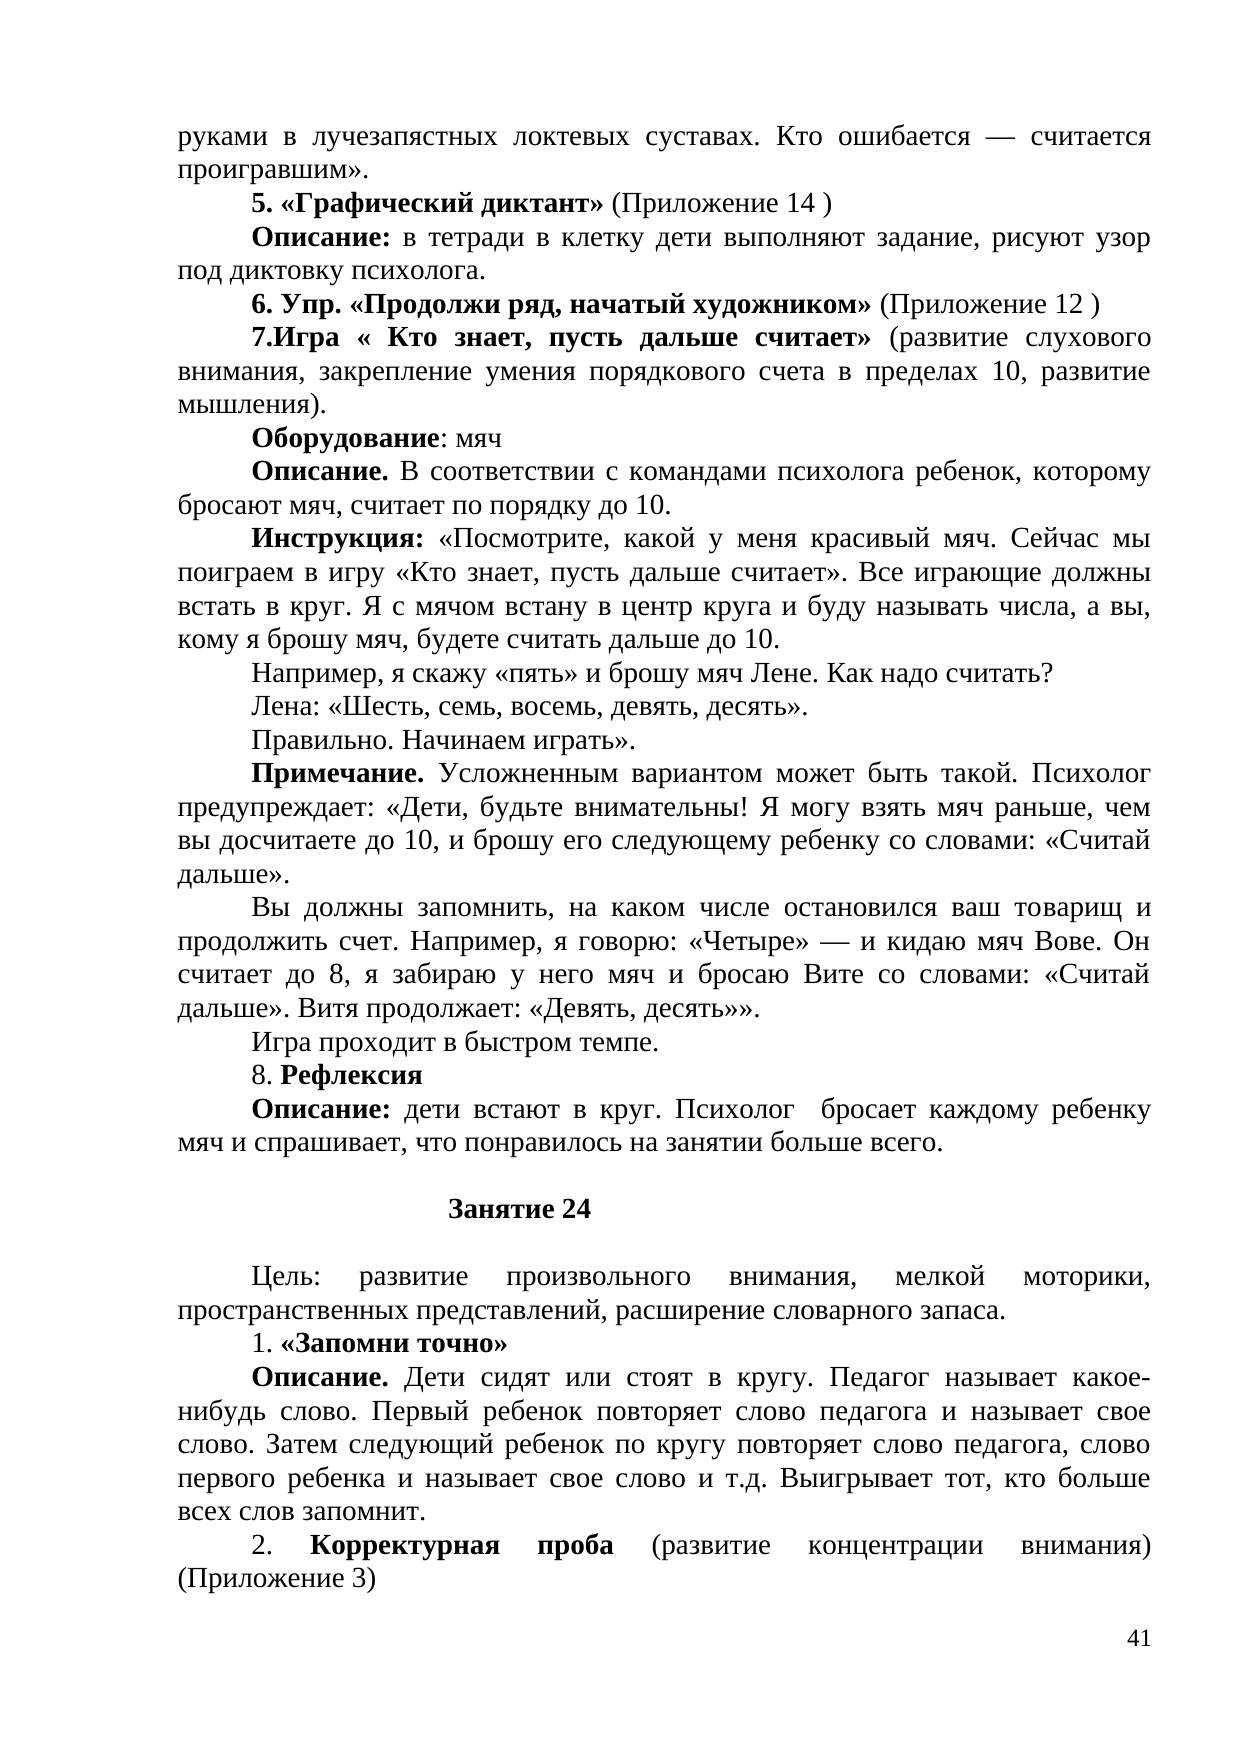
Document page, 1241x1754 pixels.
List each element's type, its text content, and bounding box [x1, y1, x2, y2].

text 5. «Графический диктант» (Приложение 14 ) [177, 185, 1152, 219]
text 7.Игра « Кто знает, пусть дальше считает» (развитие слухового внимания, закрепление умения порядкового счета в пределах 10, развитие мышления). [177, 319, 1152, 420]
text Игра проходит в быстром темпе. [177, 1024, 1152, 1057]
text Занятие 24 [177, 1191, 1152, 1225]
text Вы должны запомнить, на каком числе остановился ваш товарищ и продолжить счет. Например, я говорю: «Четыре» — и кидаю мяч Вове. Он считает до 8, я забираю у него мяч и бросаю Вите со словами: «Считай дальше». Витя продолжает: «Девять, десять»». [177, 889, 1152, 1024]
text Инструкция: «Посмотрите, какой у меня красивый мяч. Сейчас мы поиграем в игру «Кто знает, пусть дальше считает». Все играющие должны встать в круг. Я с мячом встану в центр круга и буду называть числа, а вы, кому я брошу мяч, будете считать дальше до 10. [177, 521, 1152, 655]
text Описание: дети встают в круг. Психолог бросает каждому ребенку мяч и спрашивает, что понравилось на занятии больше всего. [177, 1091, 1152, 1158]
text Например, я скажу «пять» и брошу мяч Лене. Как надо считать? [177, 655, 1152, 688]
text Цель: развитие произвольного внимания, мелкой моторики, пространственных представлений, расширение словарного запаса. [177, 1258, 1152, 1326]
text 6. Упр. «Продолжи ряд, начатый художником» (Приложение 12 ) [177, 286, 1152, 319]
text 8. Рефлексия [177, 1057, 1152, 1091]
text Оборудование: мяч [177, 420, 1152, 453]
text Правильно. Начинаем играть». [177, 722, 1152, 755]
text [177, 118, 1152, 185]
text 1. «Запомни точно» [177, 1326, 1152, 1359]
text Примечание. Усложненным вариантом может быть такой. Психолог предупреждает: «Дети, будьте внимательны! Я могу взять мяч раньше, чем вы досчитаете до 10, и брошу его следующему ребенку со словами: «Считай дальше». [177, 755, 1152, 889]
text Описание. Дети сидят или стоят в кругу. Педагог называет какое-нибудь слово. Первый ребенок повторяет слово педагога и называет свое слово. Затем следующий ребенок по кругу повторяет слово педагога, слово первого ребенка и называет свое слово и т.д. Выигрывает тот, кто больше всех слов запомнит. [177, 1359, 1152, 1527]
text Описание. В соответствии с командами психолога ребенок, которому бросают мяч, считает по порядку до 10. [177, 453, 1152, 521]
list Описание: в тетради в клетку дети выполняют задание, рисуют узор под диктовку психолога. [177, 219, 1152, 286]
text 2. Корректурная проба (развитие концентрации внимания) (Приложение 3) [177, 1527, 1152, 1594]
text Лена: «Шесть, семь, восемь, девять, десять». [177, 688, 1152, 722]
